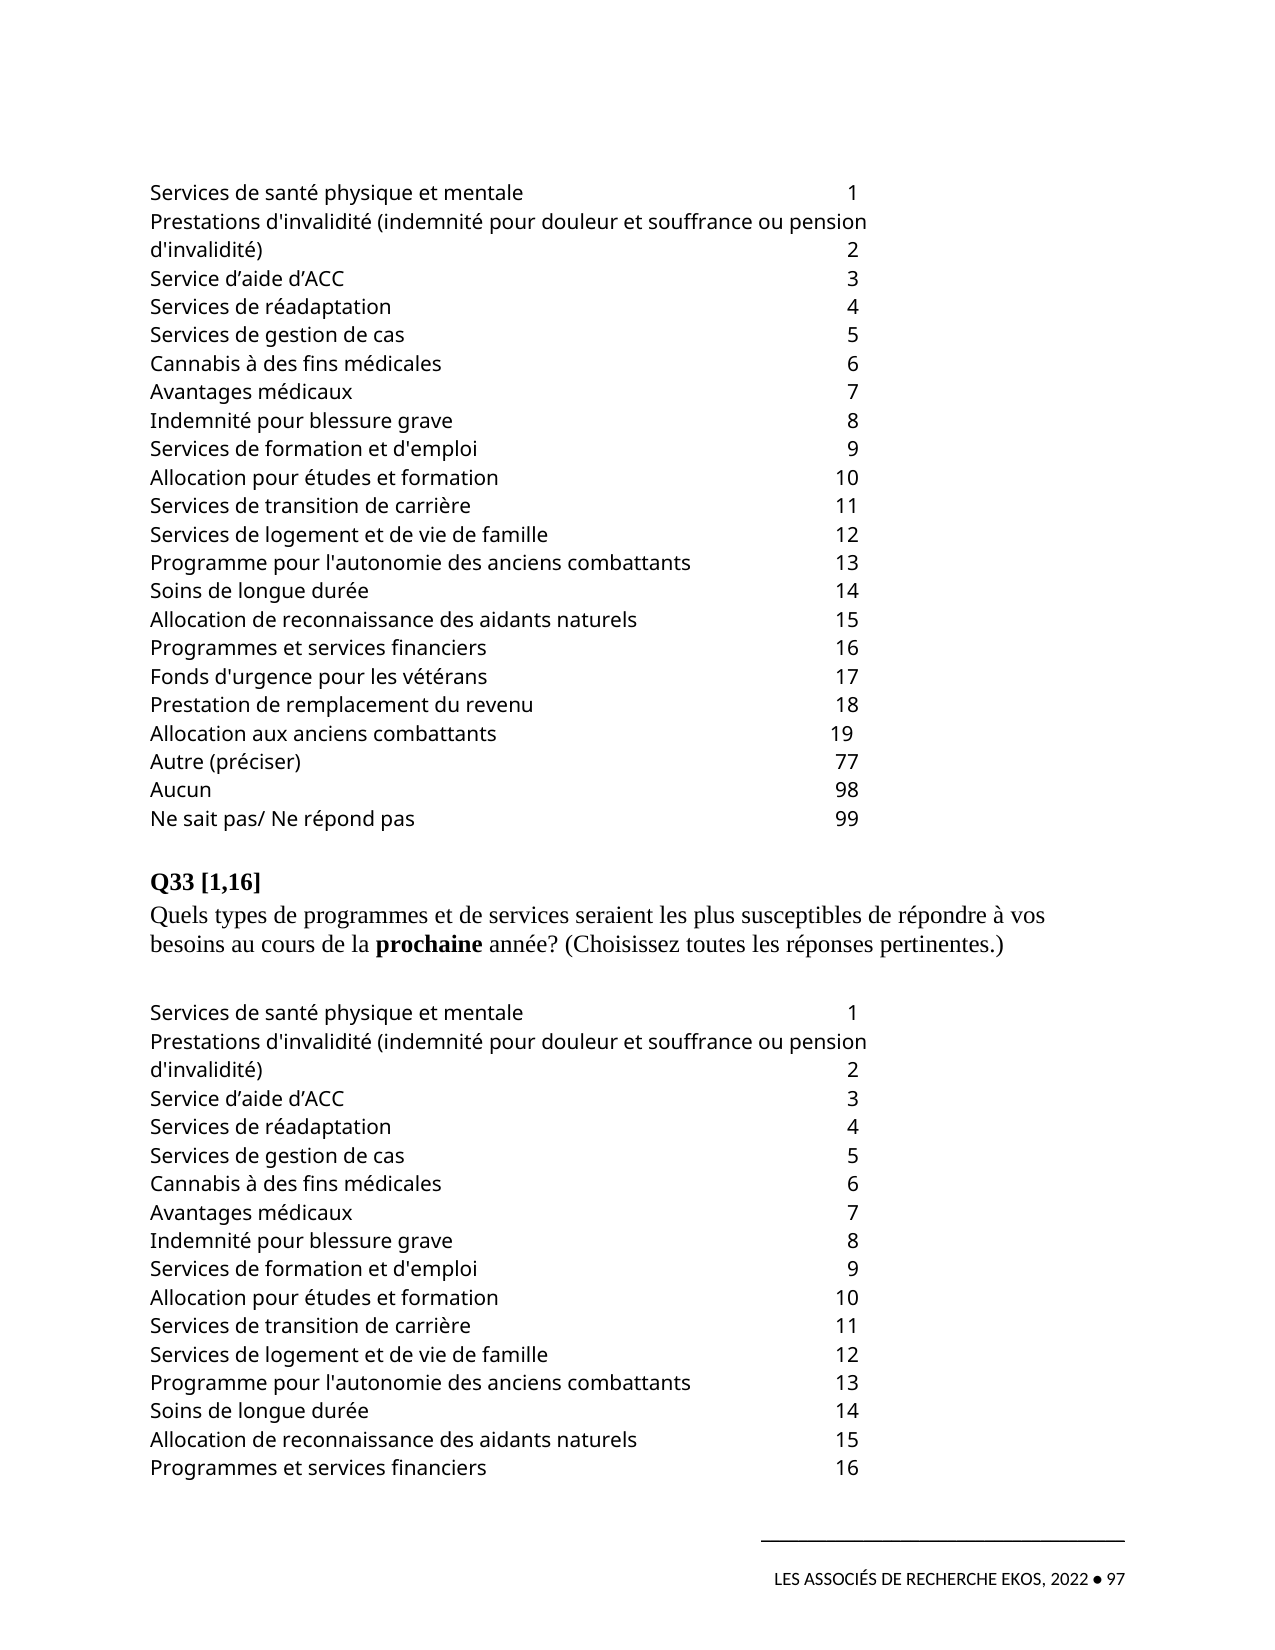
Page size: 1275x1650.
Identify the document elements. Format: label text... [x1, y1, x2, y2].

text Services de réadaptation 4 [150, 1112, 906, 1141]
text Fonds d'urgence pour les vétérans 17 [150, 662, 906, 690]
text Indemnité pour blessure grave 8 Services de formation et d'emploi 9 [150, 1226, 906, 1283]
text Q33 [1,16] [150, 867, 1125, 896]
text Aucun 98 [150, 776, 906, 804]
text Indemnité pour blessure grave 8 Services de formation et d'emploi 9 [150, 406, 906, 463]
text Allocation aux anciens combattants 19 [150, 719, 906, 747]
text Prestation de remplacement du revenu 18 [150, 690, 906, 719]
text Prestations d'invalidité (indemnité pour douleur et souffrance ou pension d'invalidité) 2 [150, 207, 906, 264]
text Soins de longue durée 14 [150, 577, 906, 605]
text Allocation de reconnaissance des aidants naturels 15 Programmes et services financiers 16 [150, 605, 906, 662]
text Services de gestion de cas 5 [150, 1141, 906, 1169]
text Service d’aide d’ACC 3 [150, 264, 906, 292]
text Cannabis à des fins médicales 6 [150, 349, 906, 377]
text Services de transition de carrière 11 Services de logement et de vie de famille 12 [150, 491, 906, 548]
text Services de santé physique et mentale 1 [150, 970, 906, 1027]
text Programme pour l'autonomie des anciens combattants 13 [150, 548, 906, 577]
text Prestations d'invalidité (indemnité pour douleur et souffrance ou pension d'invalidité) 2 [150, 1027, 906, 1084]
text Avantages médicaux 7 [150, 1198, 906, 1226]
text Programme pour l'autonomie des anciens combattants 13 [150, 1368, 906, 1397]
text Allocation pour études et formation 10 [150, 463, 906, 491]
text Ne sait pas/ Ne répond pas 99 [150, 804, 906, 832]
text Services de gestion de cas 5 [150, 321, 906, 349]
text Quels types de programmes et de services seraient les plus susceptibles de répondre à vos besoins au cours de la prochaine année? (Choisissez toutes les réponses pertinentes.) [150, 900, 1125, 958]
text Services de transition de carrière 11 Services de logement et de vie de famille 12 [150, 1311, 906, 1368]
text Allocation pour études et formation 10 [150, 1283, 906, 1311]
text Soins de longue durée 14 [150, 1397, 906, 1425]
text Services de santé physique et mentale 1 [150, 150, 906, 207]
text Autre (préciser) 77 [150, 747, 906, 776]
text Service d’aide d’ACC 3 [150, 1084, 906, 1112]
text Services de réadaptation 4 [150, 292, 906, 321]
text Avantages médicaux 7 [150, 377, 906, 406]
text Cannabis à des fins médicales 6 [150, 1169, 906, 1198]
text Allocation de reconnaissance des aidants naturels 15 Programmes et services financiers 16 [150, 1425, 906, 1482]
